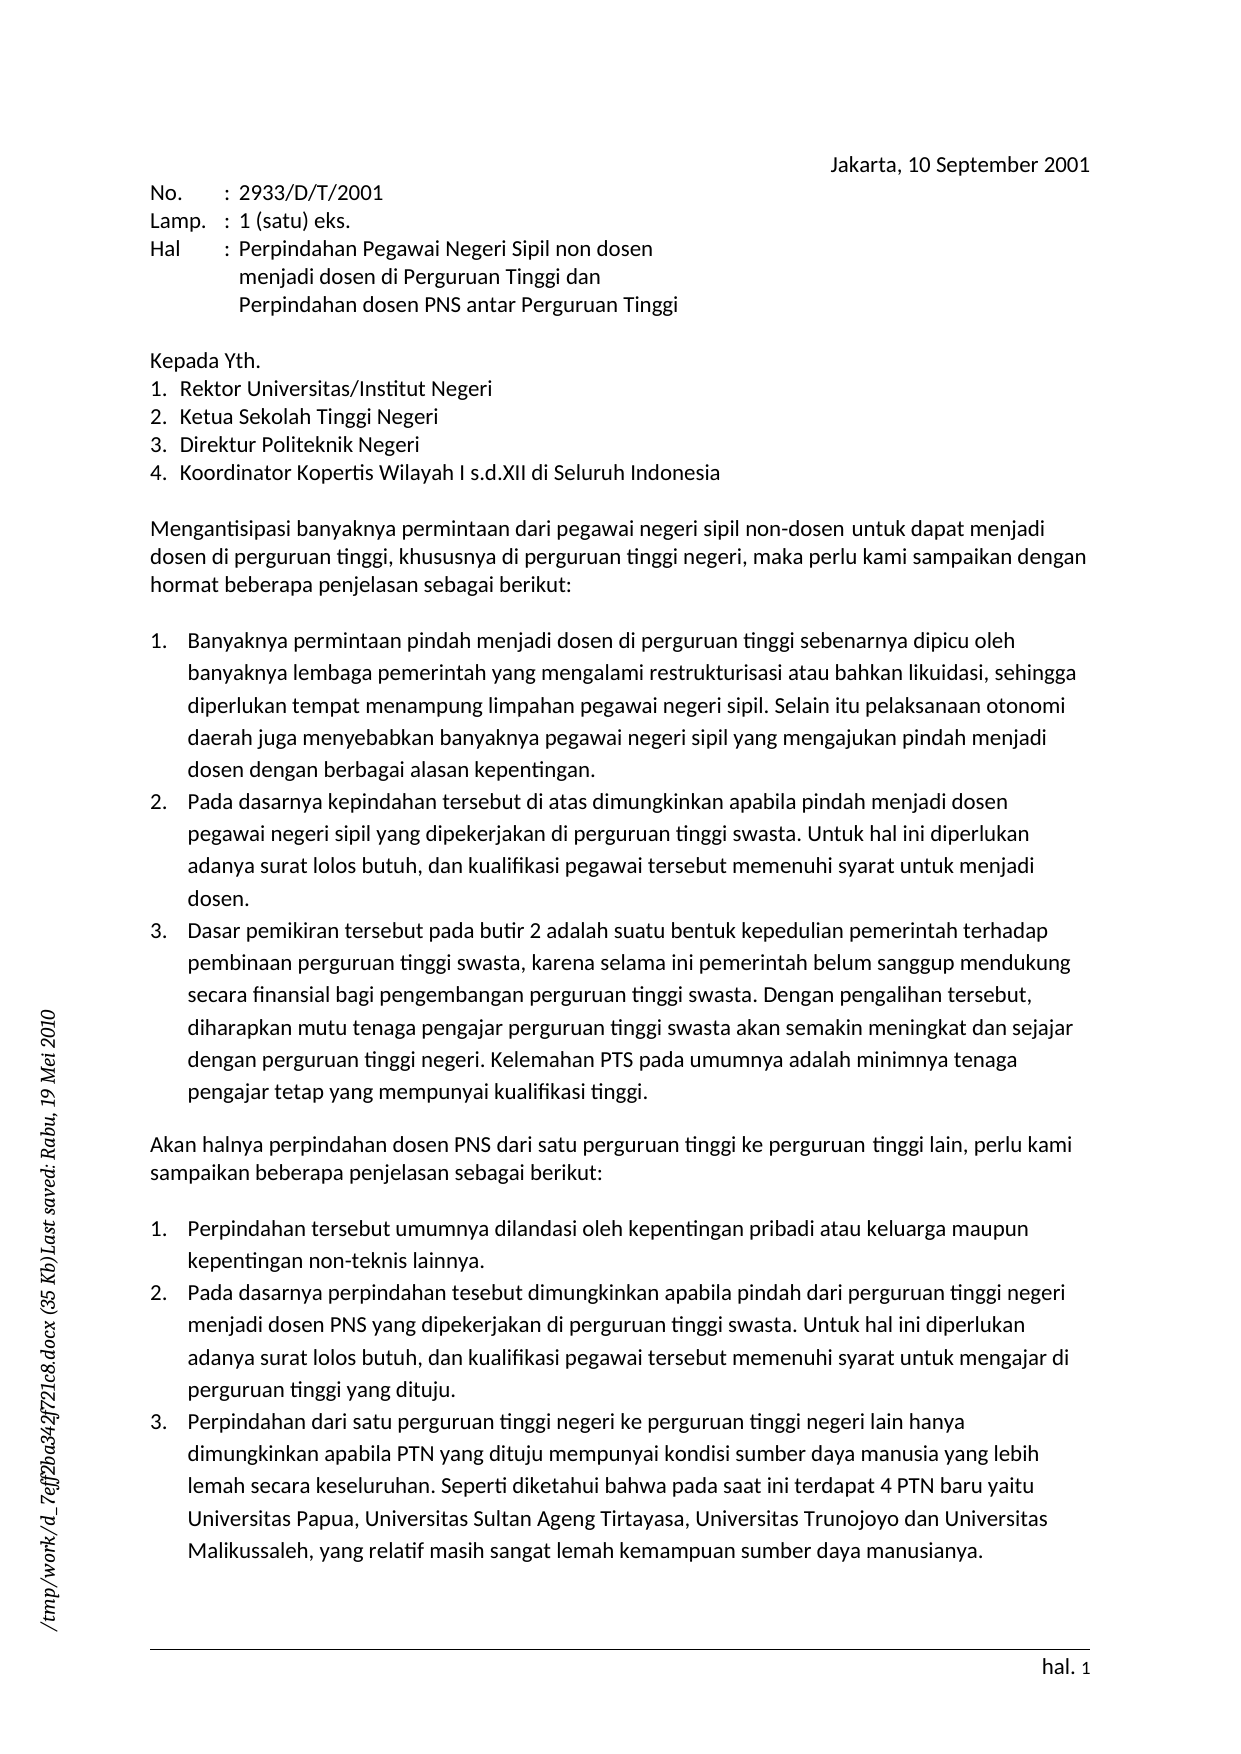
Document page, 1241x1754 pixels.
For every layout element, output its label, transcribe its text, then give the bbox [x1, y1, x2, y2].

list Pada dasarnya perpindahan tesebut dimungkinkan apabila pindah dari perguruan tinggi negeri menjadi dosen PNS yang dipekerjakan di perguruan tinggi swasta. Untuk hal ini diperlukan adanya surat lolos butuh, dan kualifikasi pegawai tersebut memenuhi syarat untuk mengajar di perguruan tinggi yang dituju. [150, 1278, 1090, 1403]
text Lamp. : 1 (satu) eks. [150, 206, 682, 234]
list Dasar pemikiran tersebut pada butir 2 adalah suatu bentuk kepedulian pemerintah terhadap pembinaan perguruan tinggi swasta, karena selama ini pemerintah belum sanggup mendukung secara finansial bagi pengembangan perguruan tinggi swasta. Dengan pengalihan tersebut, diharapkan mutu tenaga pengajar perguruan tinggi swasta akan semakin meningkat dan sejajar dengan perguruan tinggi negeri. Kelemahan PTS pada umumnya adalah minimnya tenaga pengajar tetap yang mempunyai kualifikasi tinggi. [150, 916, 1090, 1105]
list Perpindahan tersebut umumnya dilandasi oleh kepentingan pribadi atau keluarga maupun kepentingan non-teknis lainnya. [150, 1214, 1090, 1274]
text Kepada Yth. [150, 346, 1090, 374]
text 4. Koordinator Kopertis Wilayah I s.d.XII di Seluruh Indonesia [150, 458, 1090, 486]
text Akan halnya perpindahan dosen PNS dari satu perguruan tinggi ke perguruan tinggi lain, perlu kami sampaikan beberapa penjelasan sebagai berikut: [150, 1130, 1090, 1186]
list Pada dasarnya kepindahan tersebut di atas dimungkinkan apabila pindah menjadi dosen pegawai negeri sipil yang dipekerjakan di perguruan tinggi swasta. Untuk hal ini diperlukan adanya surat lolos butuh, dan kualifikasi pegawai tersebut memenuhi syarat untuk menjadi dosen. [150, 787, 1090, 912]
text 1. Rektor Universitas/Institut Negeri [150, 374, 1090, 402]
list Banyaknya permintaan pindah menjadi dosen di perguruan tinggi sebenarnya dipicu oleh banyaknya lembaga pemerintah yang mengalami restrukturisasi atau bahkan likuidasi, sehingga diperlukan tempat menampung limpahan pegawai negeri sipil. Selain itu pelaksanaan otonomi daerah juga menyebabkan banyaknya pegawai negeri sipil yang mengajukan pindah menjadi dosen dengan berbagai alasan kepentingan. [150, 626, 1090, 783]
text No. : 2933/D/T/2001 [150, 178, 682, 206]
text Hal : Perpindahan Pegawai Negeri Sipil non dosen menjadi dosen di Perguruan Tinggi dan Perpindahan dosen PNS antar Perguruan Tinggi [150, 234, 682, 318]
text 2. Ketua Sekolah Tinggi Negeri [150, 402, 1090, 430]
text 3. Direktur Politeknik Negeri [150, 430, 1090, 458]
list Perpindahan dari satu perguruan tinggi negeri ke perguruan tinggi negeri lain hanya dimungkinkan apabila PTN yang dituju mempunyai kondisi sumber daya manusia yang lebih lemah secara keseluruhan. Seperti diketahui bahwa pada saat ini terdapat 4 PTN baru yaitu Universitas Papua, Universitas Sultan Ageng Tirtayasa, Universitas Trunojoyo dan Universitas Malikussaleh, yang relatif masih sangat lemah kemampuan sumber daya manusianya. [150, 1407, 1090, 1564]
text Jakarta, 10 September 2001 [150, 150, 1090, 178]
text Mengantisipasi banyaknya permintaan dari pegawai negeri sipil non-dosen untuk dapat menjadi dosen di perguruan tinggi, khususnya di perguruan tinggi negeri, maka perlu kami sampaikan dengan hormat beberapa penjelasan sebagai berikut: [150, 514, 1090, 598]
